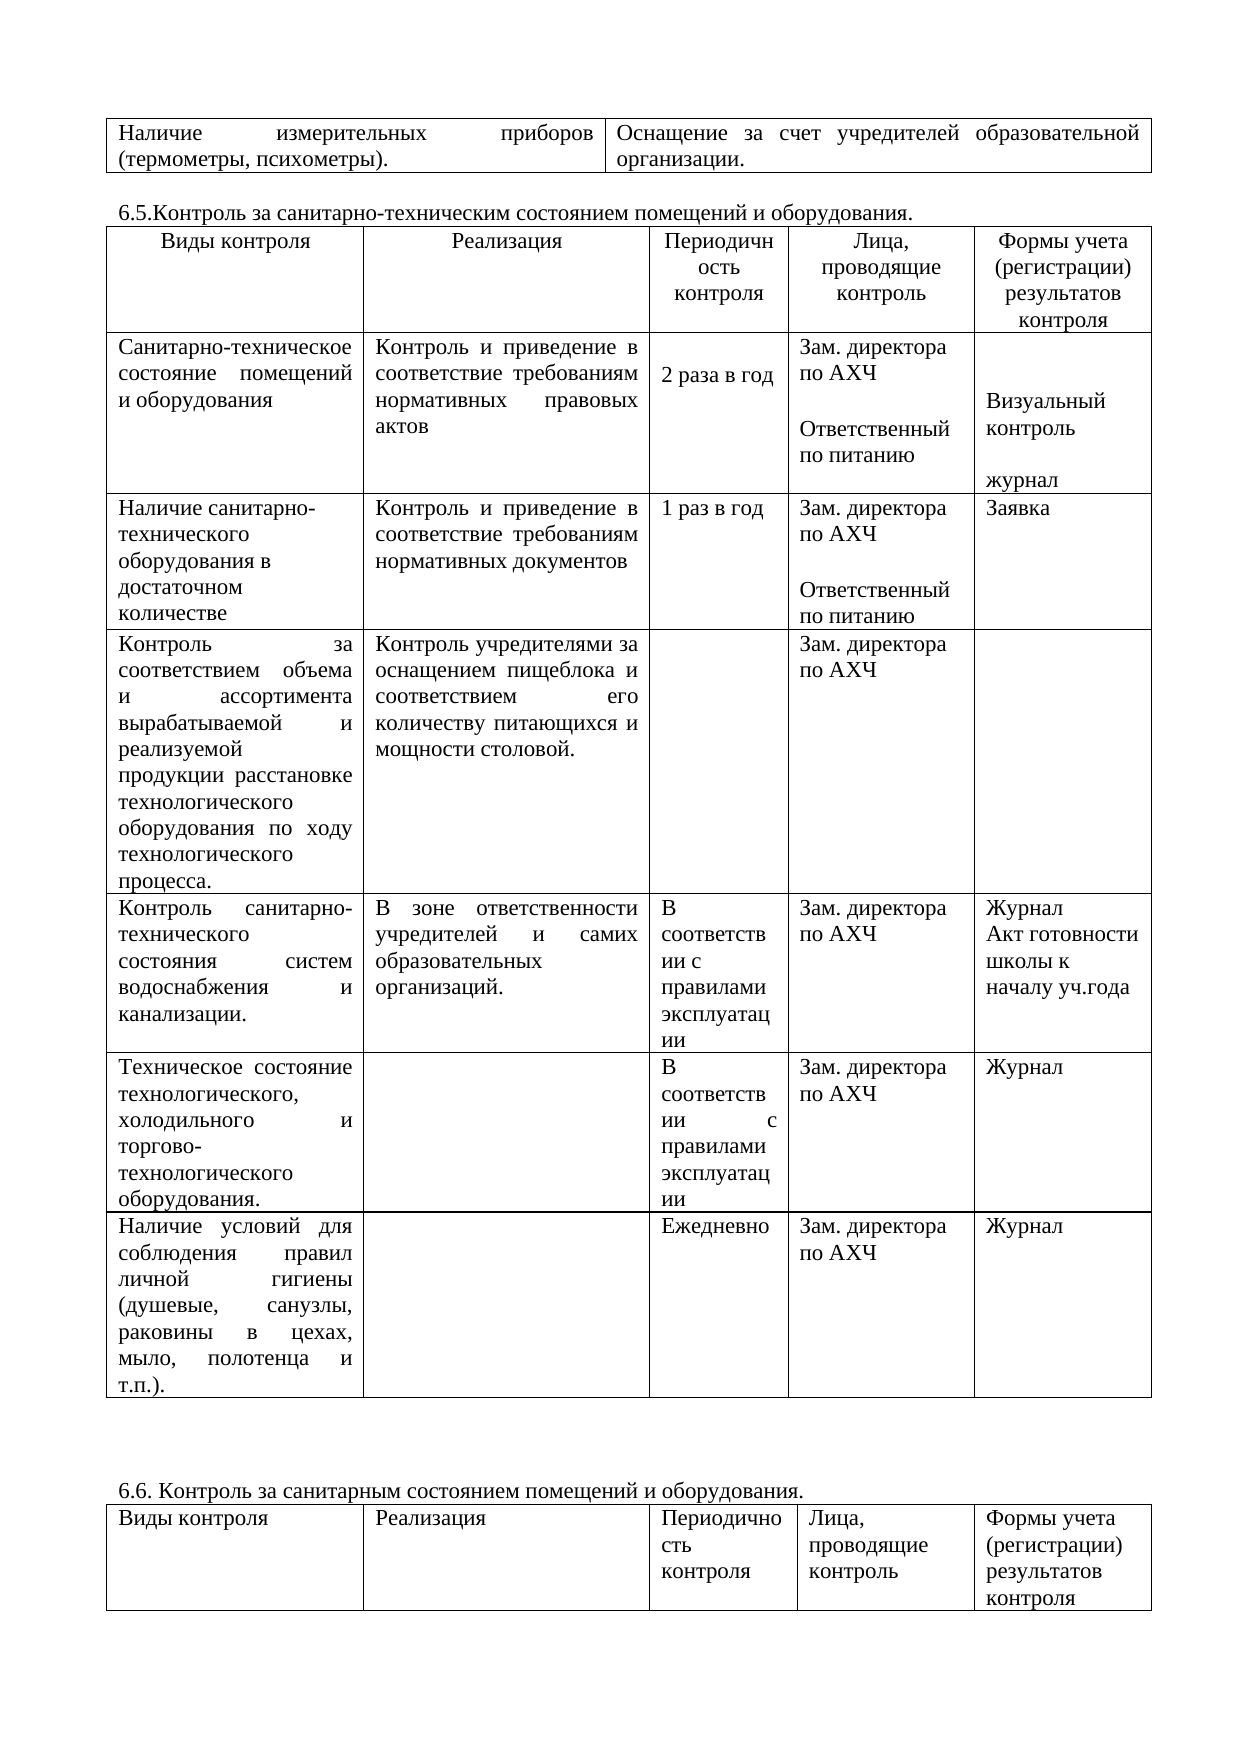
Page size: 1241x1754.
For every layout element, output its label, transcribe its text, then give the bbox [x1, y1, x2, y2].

table_cell Зам. директора по АХЧ Ответственный по питанию [789, 333, 974, 493]
table_cell Наличие условий для соблюдения правил личной гигиены (душевые, санузлы, раковины в цехах, мыло, полотенца и т.п.). [107, 1213, 363, 1397]
table_cell Наличие измерительных приборов (термометры, психометры). [107, 119, 605, 172]
table_cell [975, 630, 1151, 893]
table_cell Санитарно-техническое состояние помещений и оборудования [107, 333, 363, 493]
table_header Лица, проводящие контроль [798, 1505, 974, 1610]
table_header Виды контроля [107, 1505, 363, 1610]
table_cell [650, 630, 788, 893]
table_cell Визуальный контроль журнал [975, 333, 1151, 493]
table_cell [364, 1053, 649, 1211]
table_header Виды контроля [107, 227, 363, 332]
table_cell Техническое состояние технологического, холодильного и торгово-технологического оборудования. [107, 1053, 363, 1211]
table_header Формы учета (регистрации) результатов контроля [975, 1505, 1151, 1610]
table_cell Зам. директора по АХЧ [789, 1213, 974, 1397]
table_header Формы учета (регистрации) результатов контроля [975, 227, 1151, 332]
table_header Реализация [364, 1505, 649, 1610]
table_cell Зам. директора по АХЧ [789, 894, 974, 1052]
table_cell Ежедневно [650, 1213, 788, 1397]
table_header Реализация [364, 227, 649, 332]
table_cell Контроль и приведение в соответствие требованиям нормативных правовых актов [364, 333, 649, 493]
table_cell [364, 1213, 649, 1397]
table_cell Оснащение за счет учредителей образовательной организации. [606, 119, 1151, 172]
table_cell 1 раз в год [650, 494, 788, 628]
table_cell Контроль санитарно-технического состояния систем водоснабжения и канализации. [107, 894, 363, 1052]
table_cell Контроль и приведение в соответствие требованиям нормативных документов [364, 494, 649, 628]
table_cell Зам. директора по АХЧ Ответственный по питанию [789, 494, 974, 628]
table_cell В соответствии с правилами эксплуатации [650, 1053, 788, 1211]
text 6.6. Контроль за санитарным состоянием помещений и оборудования. [118, 1477, 1152, 1503]
table_cell Заявка [975, 494, 1151, 628]
table_cell Журнал [975, 1213, 1151, 1397]
table_cell Зам. директора по АХЧ [789, 630, 974, 893]
table_cell Журнал [975, 1053, 1151, 1211]
text 6.5.Контроль за санитарно-техническим состоянием помещений и оборудования. [118, 199, 1152, 226]
table_header Лица, проводящие контроль [789, 227, 974, 332]
table_cell Наличие санитарно-технического оборудования в достаточном количестве [107, 494, 363, 628]
table_cell Контроль учредителями за оснащением пищеблока и соответствием его количеству питающихся и мощности столовой. [364, 630, 649, 893]
table_cell Журнал Акт готовности школы к началу уч.года [975, 894, 1151, 1052]
table_cell В соответствии с правилами эксплуатации [650, 894, 788, 1052]
table_cell Контроль за соответствием объема и ассортимента вырабатываемой и реализуемой продукции расстановке технологического оборудования по ходу технологического процесса. [107, 630, 363, 893]
table_cell 2 раза в год [650, 333, 788, 493]
table_cell Зам. директора по АХЧ [789, 1053, 974, 1211]
table_header Периодичность контроля [650, 1505, 797, 1610]
table_header Периодичность контроля [650, 227, 788, 332]
table_cell В зоне ответственности учредителей и самих образовательных организаций. [364, 894, 649, 1052]
